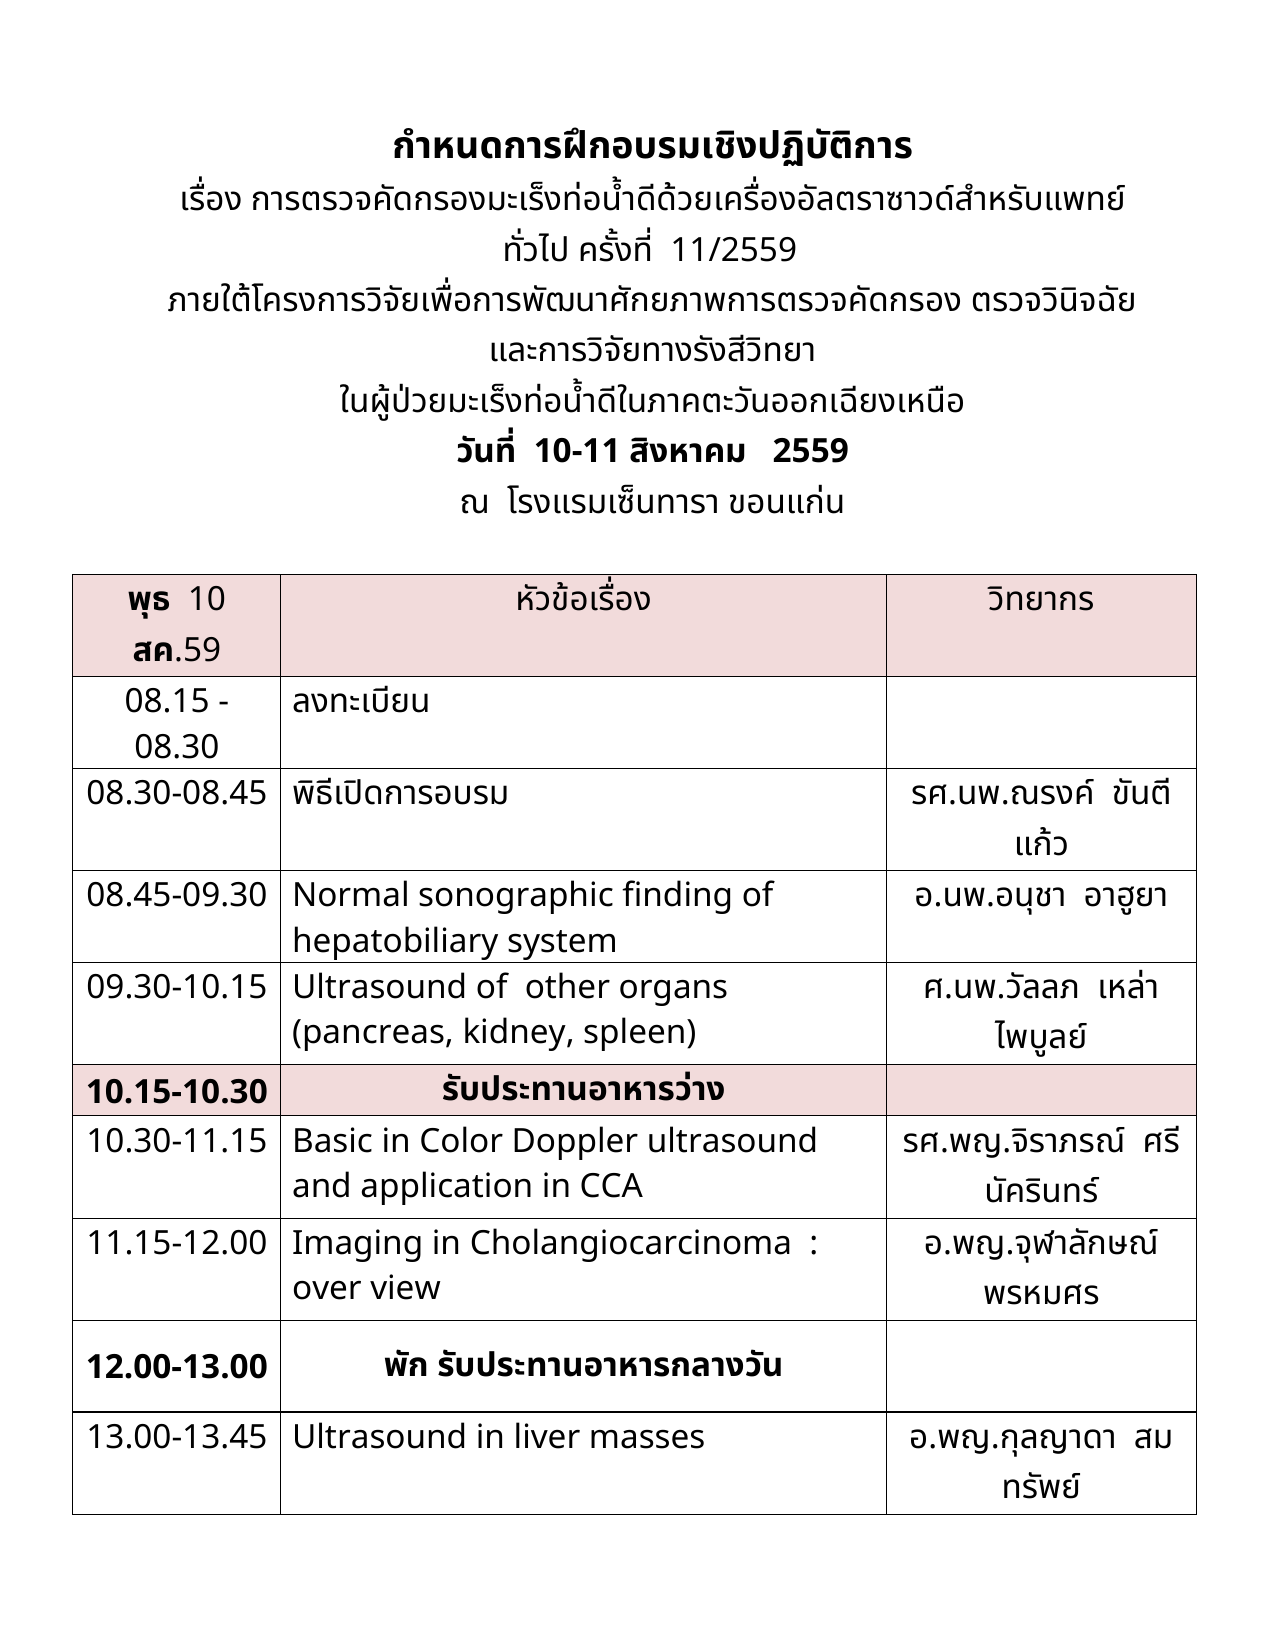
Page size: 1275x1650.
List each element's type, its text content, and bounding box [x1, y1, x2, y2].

table_cell 08.15 -08.30 [73, 677, 280, 768]
table_cell Ultrasound in liver masses [281, 1413, 886, 1513]
table_cell 08.45-09.30 [73, 871, 280, 962]
text วันที่ 10-11 สิงหาคม 2559 [148, 427, 1157, 478]
table_cell ลงทะเบียน [281, 677, 886, 768]
table_cell [887, 1321, 1196, 1411]
table_header หัวข้อเรื่อง [281, 575, 886, 676]
table_cell อ.พญ.กุลญาดา สมทรัพย์ [887, 1413, 1196, 1513]
table_cell อ.พญ.จุฬาลักษณ์ พรหมศร [887, 1219, 1196, 1319]
table_cell ศ.นพ.วัลลภ เหล่าไพบูลย์ [887, 963, 1196, 1064]
table_cell รศ.พญ.จิราภรณ์ ศรีนัครินทร์ [887, 1116, 1196, 1217]
table_cell 12.00-13.00 [73, 1321, 280, 1411]
table_cell Normal sonographic finding of hepatobiliary system [281, 871, 886, 962]
table_cell 13.00-13.45 [73, 1413, 280, 1513]
table_cell Imaging in Cholangiocarcinoma : over view [281, 1219, 886, 1319]
table_cell Ultrasound of other organs (pancreas, kidney, spleen) [281, 963, 886, 1064]
text ภายใต้โครงการวิจัยเพื่อการพัฒนาศักยภาพการตรวจคัดกรอง ตรวจวินิจฉัย และการวิจัยทางรังสีวิทยา [148, 276, 1157, 377]
table_cell [887, 1065, 1196, 1115]
text เรื่อง การตรวจคัดกรองมะเร็งท่อน้ำดีด้วยเครื่องอัลตราซาวด์สำหรับแพทย์ทั่วไป ครั้งที่ 11/2559 [148, 175, 1157, 276]
table_cell พัก รับประทานอาหารกลางวัน [281, 1321, 886, 1411]
table_cell 10.30-11.15 [73, 1116, 280, 1217]
table_cell รับประทานอาหารว่าง [281, 1065, 886, 1115]
table_header พุธ 10 สค.59 [73, 575, 280, 676]
table_cell [887, 677, 1196, 768]
table_header วิทยากร [887, 575, 1196, 676]
text ในผู้ป่วยมะเร็งท่อน้ำดีในภาคตะวันออกเฉียงเหนือ [148, 377, 1157, 427]
table_cell Basic in Color Doppler ultrasound and application in CCA [281, 1116, 886, 1217]
text ณ โรงแรมเซ็นทารา ขอนแก่น [148, 478, 1157, 528]
table_cell อ.นพ.อนุชา อาฮูยา [887, 871, 1196, 962]
table_cell 11.15-12.00 [73, 1219, 280, 1319]
table_cell 08.30-08.45 [73, 769, 280, 870]
table_cell รศ.นพ.ณรงค์ ขันตีแก้ว [887, 769, 1196, 870]
table_cell พิธีเปิดการอบรม [281, 769, 886, 870]
table_cell 10.15-10.30 [73, 1065, 280, 1115]
table_cell 09.30-10.15 [73, 963, 280, 1064]
text กำหนดการฝึกอบรมเชิงปฏิบัติการ [148, 118, 1157, 175]
